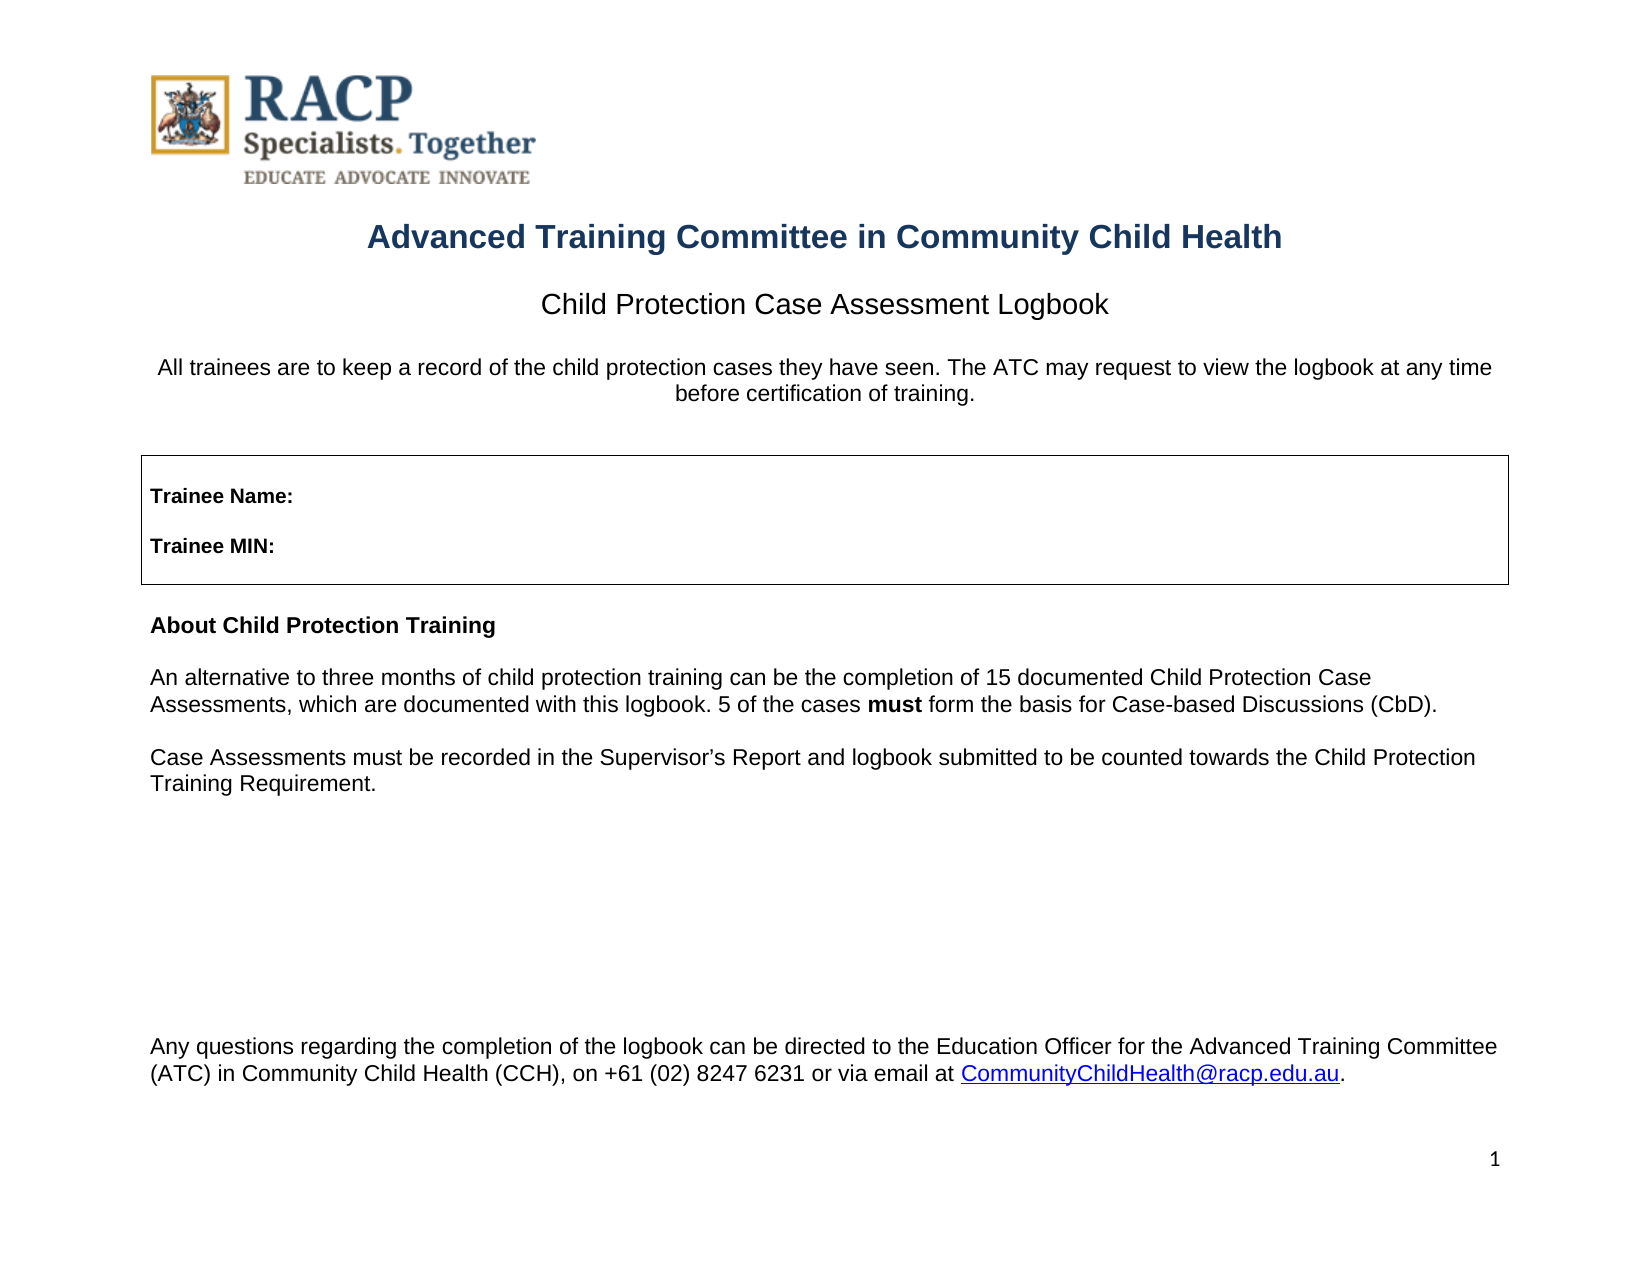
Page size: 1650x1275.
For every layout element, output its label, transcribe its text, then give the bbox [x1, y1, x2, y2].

text Trainee MIN: [150, 532, 1500, 558]
text Trainee Name: [150, 482, 1500, 508]
picture [150, 75, 536, 184]
text All trainees are to keep a record of the child protection cases they have seen. The ATC may request to view the logbook at any time before certification of training. [150, 354, 1500, 407]
text An alternative to three months of child protection training can be the completion of 15 documented Child Protection Case Assessments, which are documented with this logbook. 5 of the cases must form the basis for Case-based Discussions (CbD). [150, 664, 1500, 717]
text Advanced Training Committee in Community Child Health [150, 217, 1500, 256]
text Child Protection Case Assessment Logbook [150, 287, 1500, 320]
text About Child Protection Training [150, 612, 1500, 638]
text Any questions regarding the completion of the logbook can be directed to the Education Officer for the Advanced Training Committee (ATC) in Community Child Health (CCH), on +61 (02) 8247 6231 or via email at CommunityChildHealth@racp.edu.au. [150, 1033, 1500, 1086]
text Case Assessments must be recorded in the Supervisor’s Report and logbook submitted to be counted towards the Child Protection Training Requirement. [150, 743, 1500, 796]
